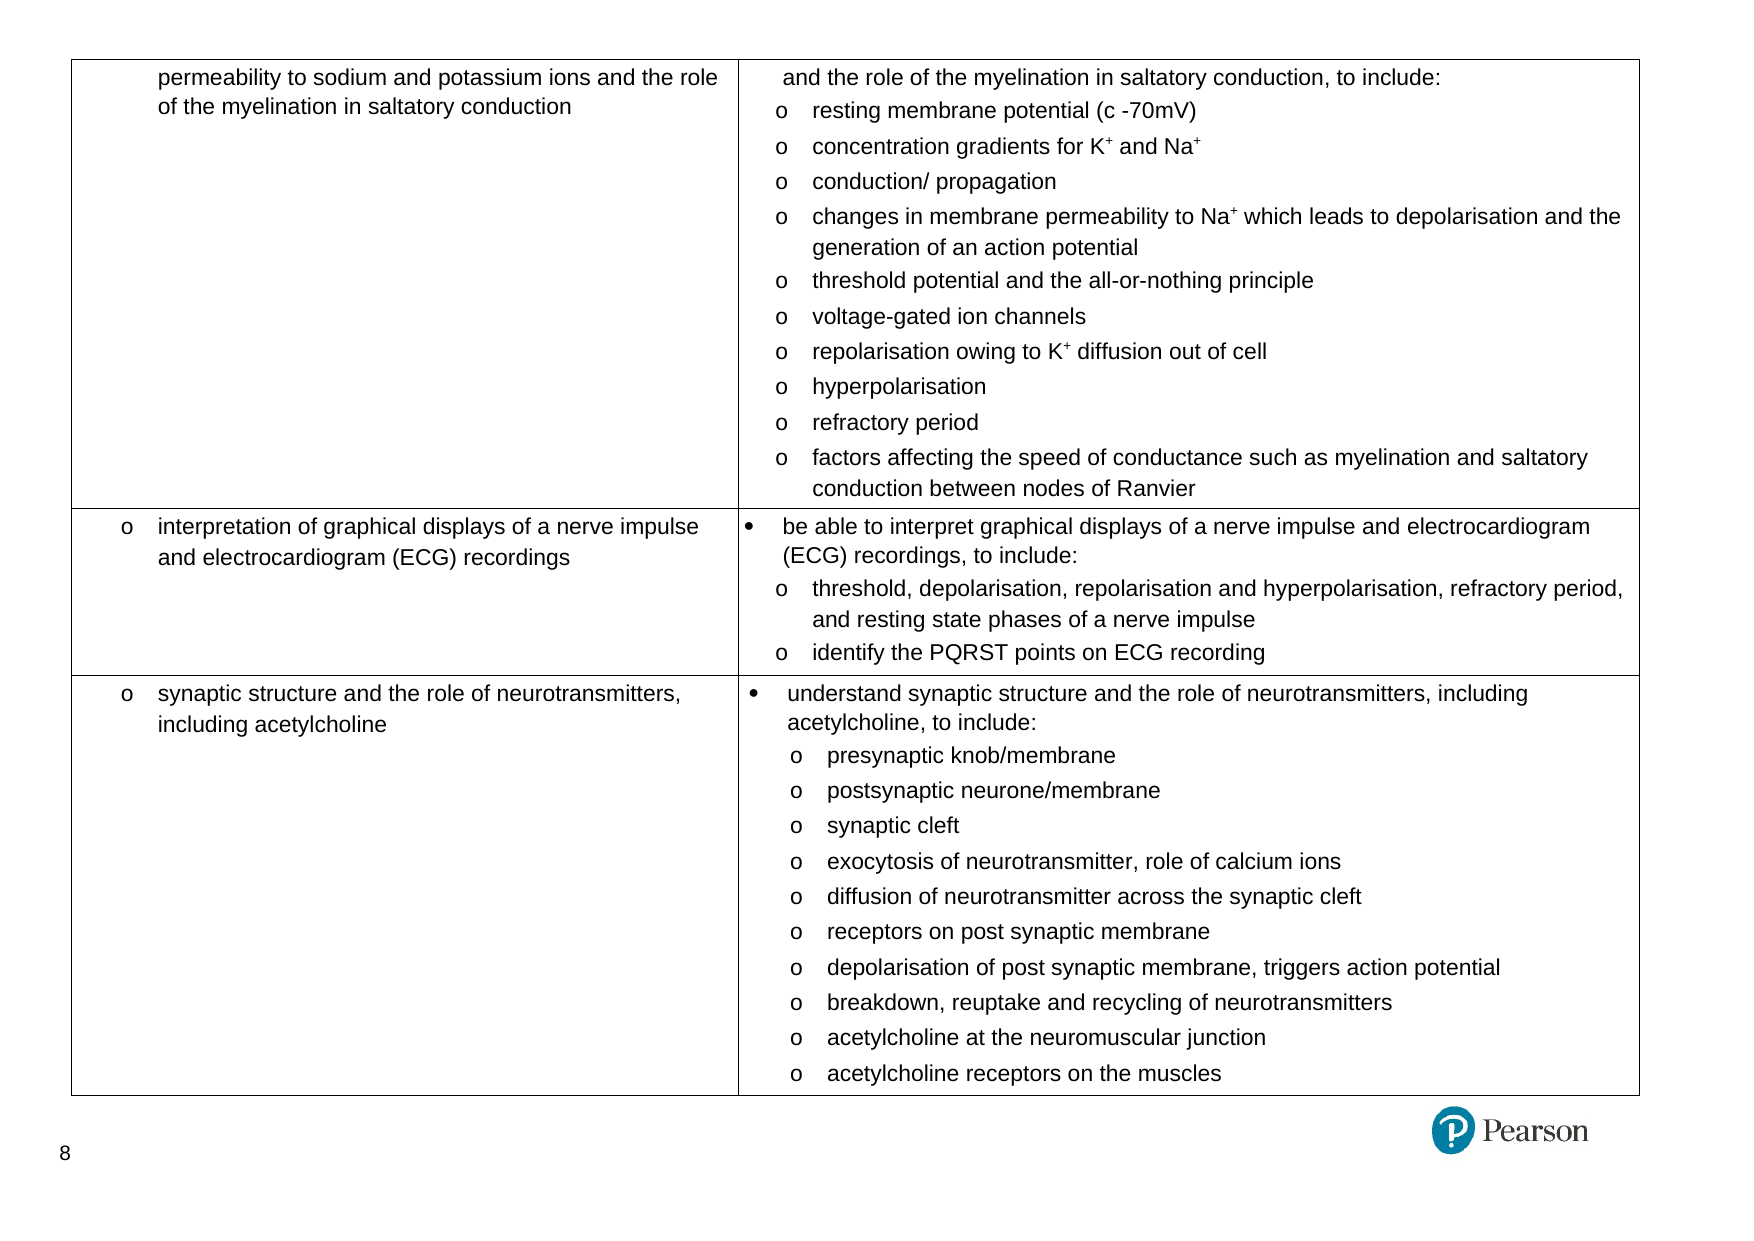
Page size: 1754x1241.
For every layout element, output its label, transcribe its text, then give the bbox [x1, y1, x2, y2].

table_cell be able to interpret graphical displays of a nerve impulse and electrocardiogram (ECG) recordings, to include: threshold, depolarisation, repolarisation and hyperpolarisation, refractory period, and resting state phases of a nerve impulse identify the PQRST points on ECG recording [739, 509, 1639, 674]
table_cell interpretation of graphical displays of a nerve impulse and electrocardiogram (ECG) recordings [72, 509, 738, 674]
picture [1410, 1097, 1609, 1161]
table_cell synaptic structure and the role of neurotransmitters, including acetylcholine [72, 676, 738, 1095]
